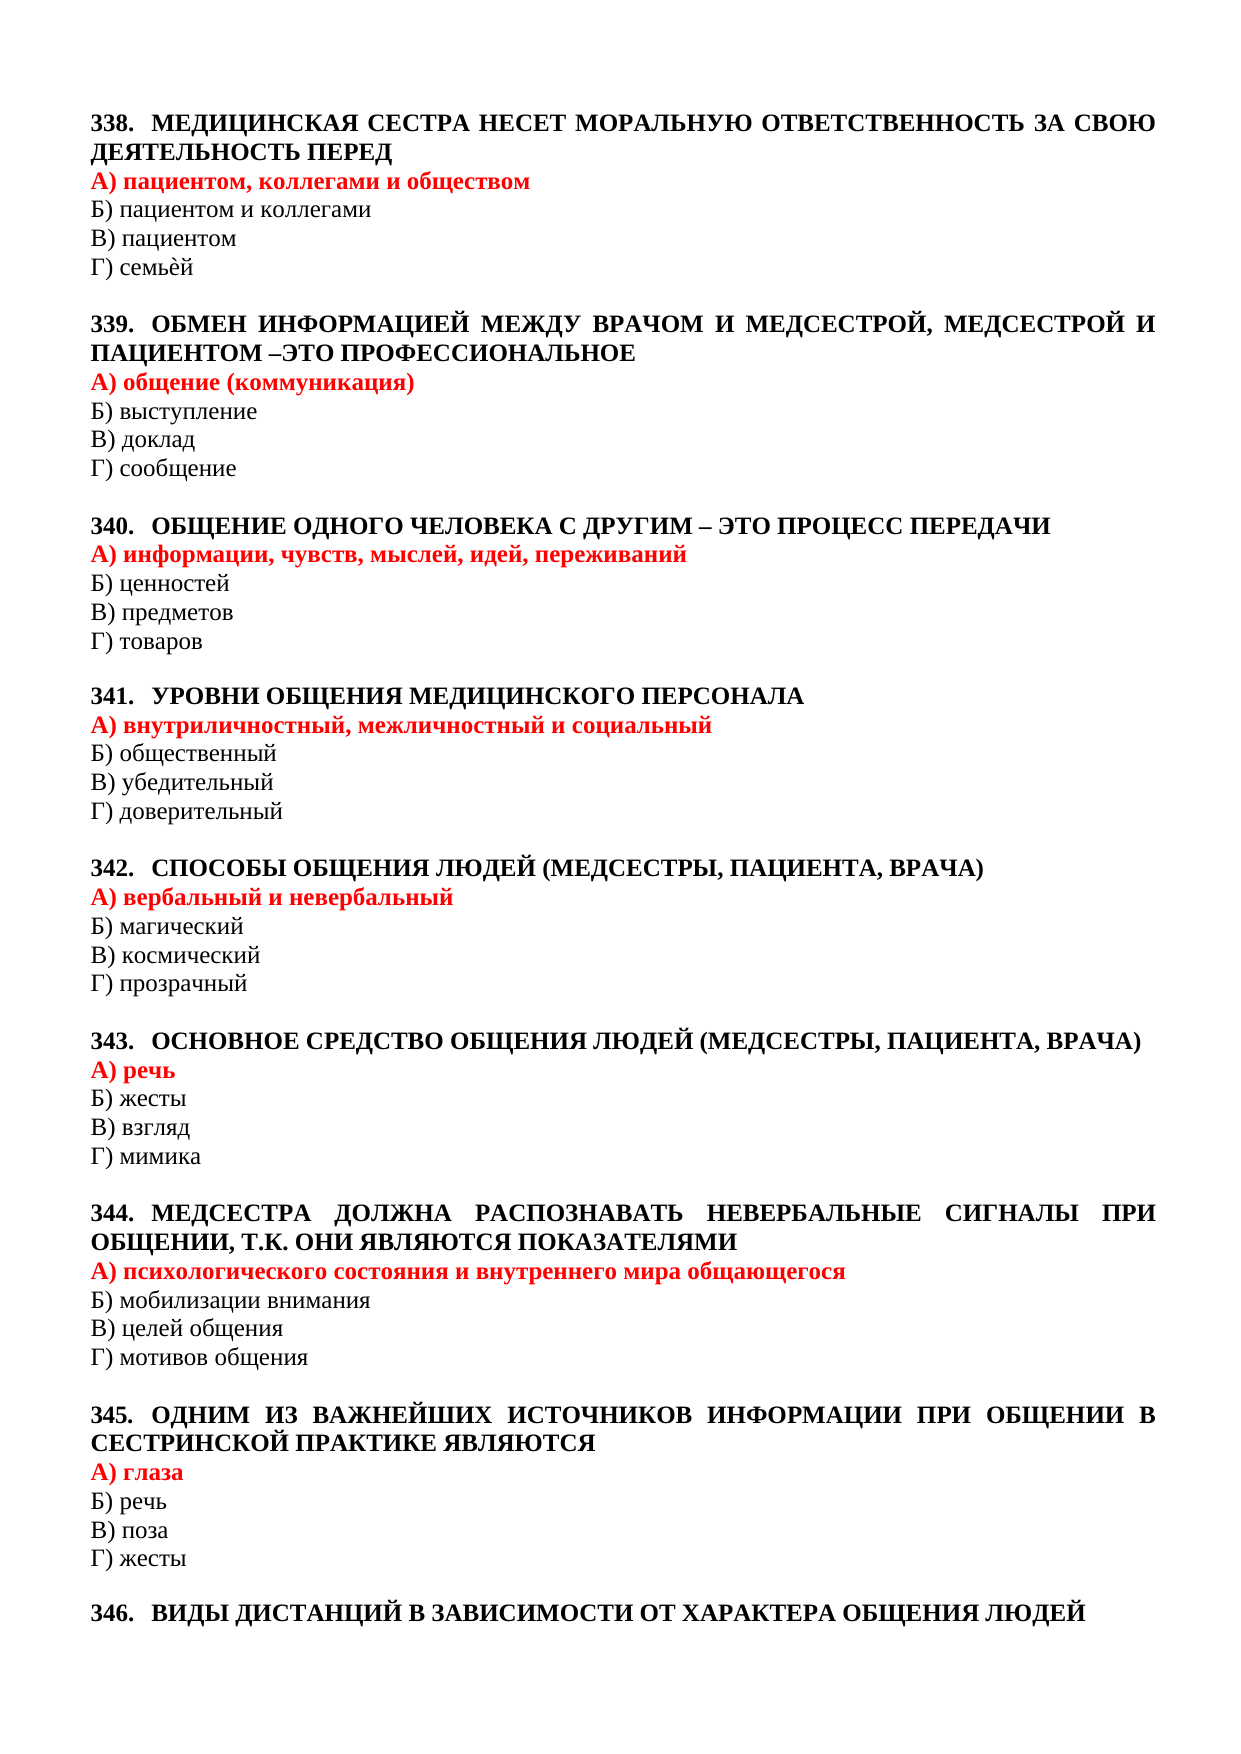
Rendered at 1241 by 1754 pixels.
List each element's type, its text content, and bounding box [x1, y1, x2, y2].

text В) доклад [90, 424, 1157, 453]
subtitle ОБМЕН ИНФОРМАЦИЕЙ МЕЖДУ ВРАЧОМ И МЕДСЕСТРОЙ, МЕДСЕСТРОЙ И ПАЦИЕНТОМ –ЭТО ПРОФЕССИОНАЛЬНОЕ [90, 309, 1157, 367]
text В) целей общения [90, 1313, 1157, 1342]
text Г) прозрачный [90, 968, 1157, 997]
text В) взгляд [90, 1112, 1157, 1141]
text А) пациентом, коллегами и обществом [90, 166, 1157, 194]
text Г) товаров [90, 626, 1157, 654]
text В) поза [90, 1515, 1157, 1543]
subtitle ВИДЫ ДИСТАНЦИЙ В ЗАВИСИМОСТИ ОТ ХАРАКТЕРА ОБЩЕНИЯ ЛЮДЕЙ [90, 1598, 1157, 1627]
text Б) пациентом и коллегами [90, 194, 1157, 223]
subtitle СПОСОБЫ ОБЩЕНИЯ ЛЮДЕЙ (МЕДСЕСТРЫ, ПАЦИЕНТА, ВРАЧА) [90, 853, 1157, 882]
text А) внутриличностный, межличностный и социальный [90, 710, 1157, 738]
subtitle МЕДИЦИНСКАЯ СЕСТРА НЕСЕТ МОРАЛЬНУЮ ОТВЕТСТВЕННОСТЬ ЗА СВОЮ ДЕЯТЕЛЬНОСТЬ ПЕРЕД [90, 108, 1157, 166]
text Б) речь [90, 1486, 1157, 1515]
text В) космический [90, 940, 1157, 968]
subtitle ОСНОВНОЕ СРЕДСТВО ОБЩЕНИЯ ЛЮДЕЙ (МЕДСЕСТРЫ, ПАЦИЕНТА, ВРАЧА) [90, 1026, 1157, 1055]
subtitle МЕДСЕСТРА ДОЛЖНА РАСПОЗНАВАТЬ НЕВЕРБАЛЬНЫЕ СИГНАЛЫ ПРИ ОБЩЕНИИ, Т.К. ОНИ ЯВЛЯЮТСЯ ПОКАЗАТЕЛЯМИ [90, 1198, 1157, 1256]
text В) пациентом [90, 223, 1157, 252]
text А) информации, чувств, мыслей, идей, переживаний [90, 539, 1157, 568]
text Г) мотивов общения [90, 1342, 1157, 1371]
text Г) жесты [90, 1543, 1157, 1572]
text А) речь [90, 1055, 1157, 1083]
text Б) жесты [90, 1083, 1157, 1112]
subtitle УРОВНИ ОБЩЕНИЯ МЕДИЦИНСКОГО ПЕРСОНАЛА [90, 681, 1157, 710]
text А) психологического состояния и внутреннего мира общающегося [90, 1256, 1157, 1285]
text Г) мимика [90, 1141, 1157, 1170]
text Б) выступление [90, 396, 1157, 424]
text А) общение (коммуникация) [90, 367, 1157, 396]
text Г) сообщение [90, 453, 1157, 482]
text А) глаза [90, 1457, 1157, 1486]
subtitle ОДНИМ ИЗ ВАЖНЕЙШИХ ИСТОЧНИКОВ ИНФОРМАЦИИ ПРИ ОБЩЕНИИ В СЕСТРИНСКОЙ ПРАКТИКЕ ЯВЛЯЮТСЯ [90, 1400, 1157, 1457]
text Г) доверительный [90, 796, 1157, 825]
subtitle ОБЩЕНИЕ ОДНОГО ЧЕЛОВЕКА С ДРУГИМ – ЭТО ПРОЦЕСС ПЕРЕДАЧИ [90, 511, 1157, 539]
text В) предметов [90, 597, 1157, 626]
text В) убедительный [90, 767, 1157, 796]
text Г) семьѐй [90, 252, 1157, 281]
text Б) общественный [90, 738, 1157, 767]
text А) вербальный и невербальный [90, 882, 1157, 911]
text Б) мобилизации внимания [90, 1285, 1157, 1313]
text Б) магический [90, 911, 1157, 940]
text Б) ценностей [90, 568, 1157, 597]
